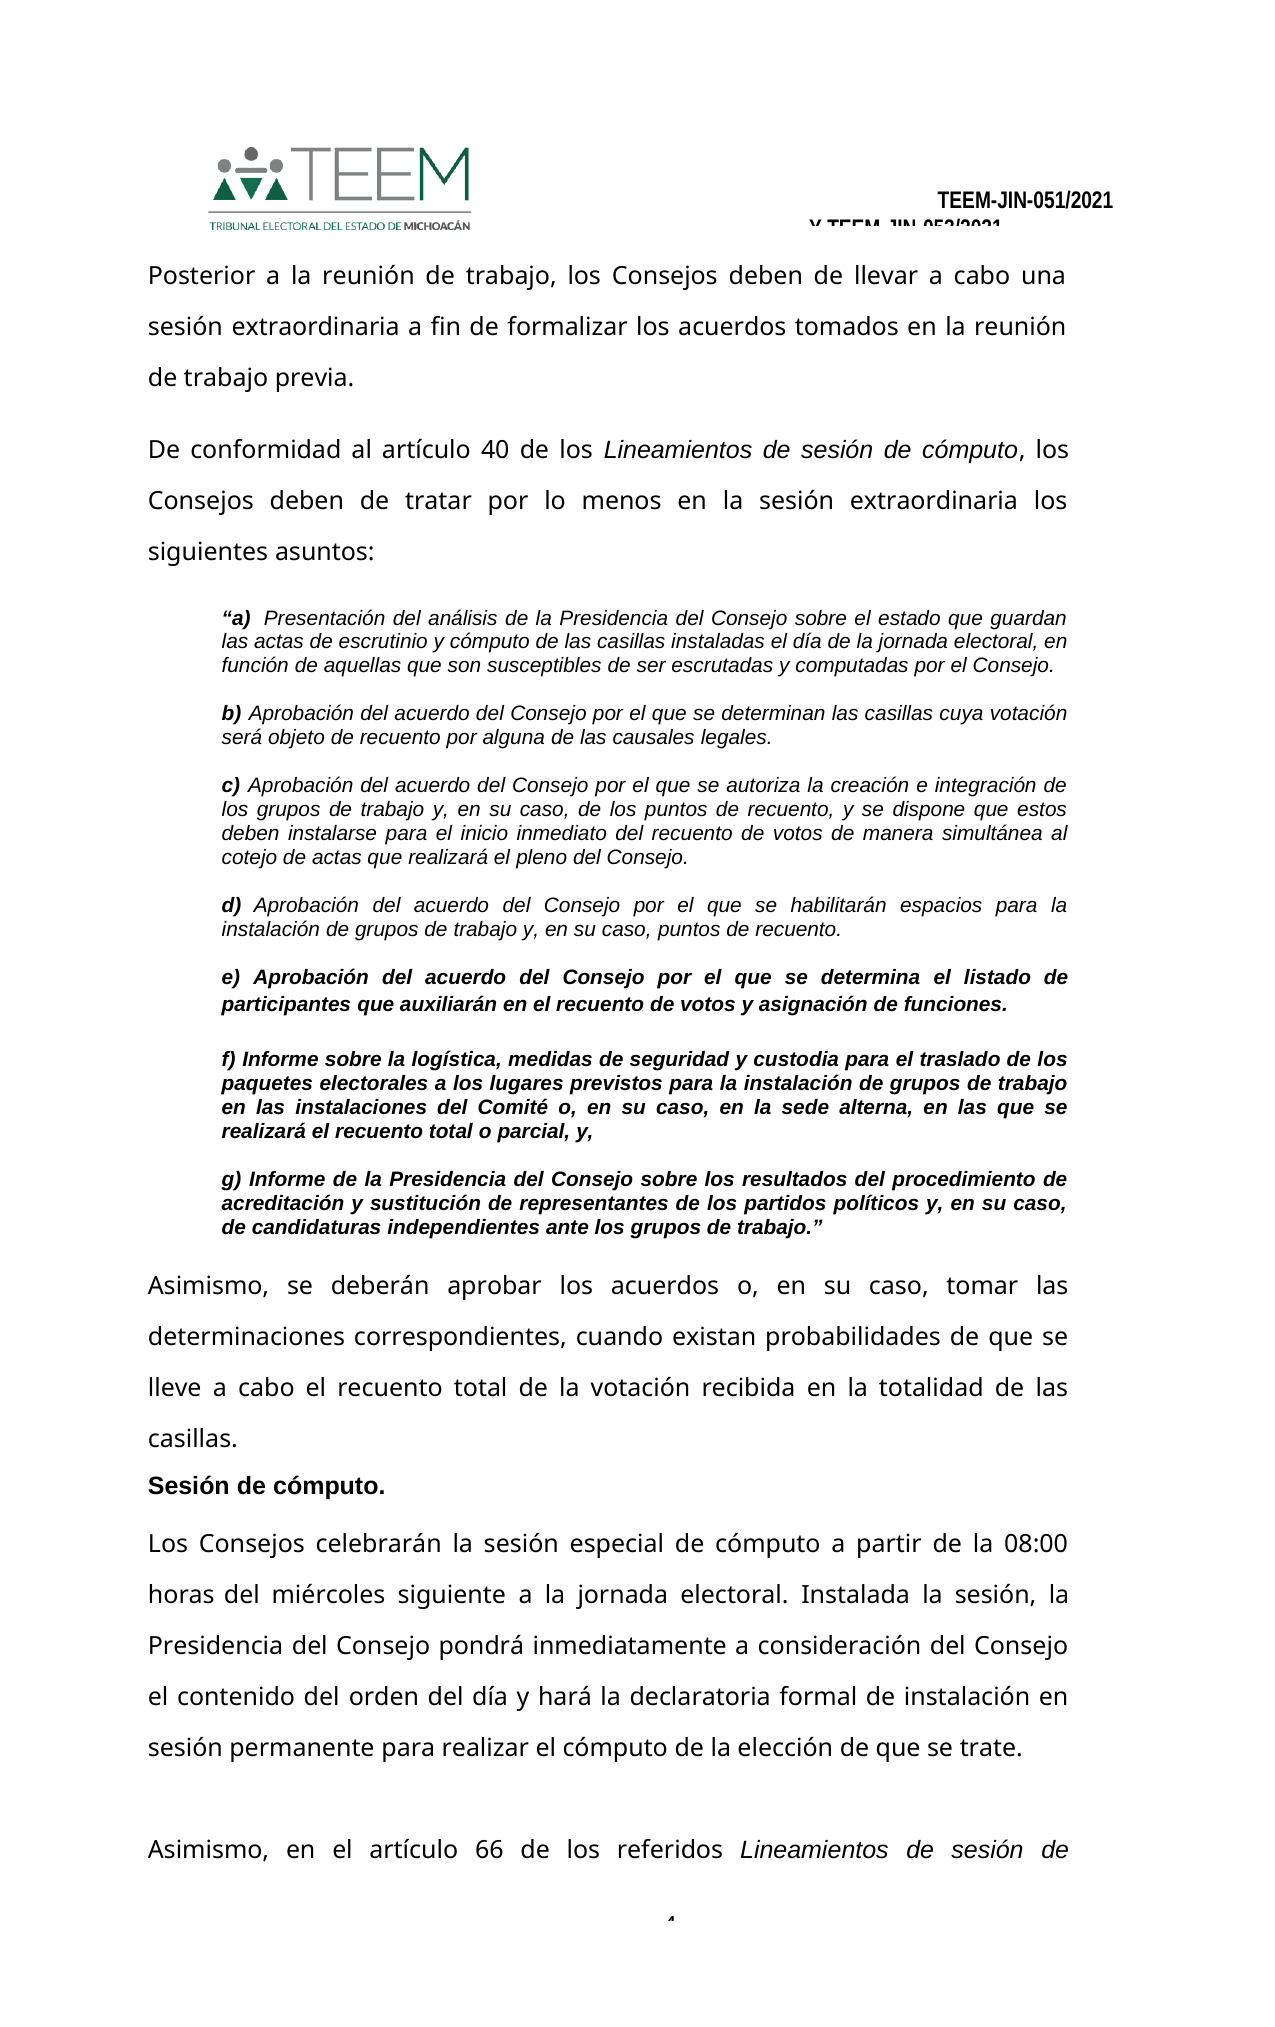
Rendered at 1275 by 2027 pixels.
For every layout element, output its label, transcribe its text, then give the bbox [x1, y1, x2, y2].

text Asimismo, se deberán aprobar los acuerdos o, en su caso, tomar las determinaciones correspondientes, cuando existan probabilidades de que se lleve a cabo el recuento total de la votación recibida en la totalidad de las casillas. [148, 1267, 1069, 1454]
list Informe sobre la logística, medidas de seguridad y custodia para el traslado de los paquetes electorales a los lugares previstos para la instalación de grupos de trabajo en las instalaciones del Comité o, en su caso, en la sede alterna, en las que se realizará el recuento total o parcial, y, [221, 1047, 1069, 1143]
list Informe de la Presidencia del Consejo sobre los resultados del procedimiento de acreditación y sustitución de representantes de los partidos políticos y, en su caso, de candidaturas independientes ante los grupos de trabajo.” [221, 1167, 1068, 1238]
text Los Consejos celebrarán la sesión especial de cómputo a partir de la 08:00 horas del miércoles siguiente a la jornada electoral. Instalada la sesión, la Presidencia del Consejo pondrá inmediatamente a consideración del Consejo el contenido del orden del día y hará la declaratoria formal de instalación en sesión permanente para realizar el cómputo de la elección de que se trate. [148, 1526, 1069, 1764]
list Aprobación del acuerdo del Consejo por el que se determina el listado de participantes que auxiliarán en el recuento de votos y asignación de funciones. [221, 964, 1068, 1016]
list Aprobación del acuerdo del Consejo por el que se determinan las casillas cuya votación será objeto de recuento por alguna de las causales legales. [221, 701, 1069, 749]
subtitle Sesión de cómputo. [148, 1472, 1152, 1500]
list Aprobación del acuerdo del Consejo por el que se habilitarán espacios para la instalación de grupos de trabajo y, en su caso, puntos de recuento. [221, 893, 1068, 941]
text Posterior a la reunión de trabajo, los Consejos deben de llevar a cabo una sesión extraordinaria a fin de formalizar los acuerdos tomados en la reunión de trabajo previa. [148, 258, 1068, 394]
picture [208, 147, 472, 230]
text De conformidad al artículo 40 de los Lineamientos de sesión de cómputo, los Consejos deben de tratar por lo menos en la sesión extraordinaria los siguientes asuntos: [148, 431, 1069, 567]
text “a) Presentación del análisis de la Presidencia del Consejo sobre el estado que guardan las actas de escrutinio y cómputo de las casillas instaladas el día de la jornada electoral, en función de aquellas que son susceptibles de ser escrutadas y computadas por el Consejo. [221, 605, 1068, 677]
list Aprobación del acuerdo del Consejo por el que se autoriza la creación e integración de los grupos de trabajo y, en su caso, de los puntos de recuento, y se dispone que estos deben instalarse para el inicio inmediato del recuento de votos de manera simultánea al cotejo de actas que realizará el pleno del Consejo. [221, 773, 1069, 869]
